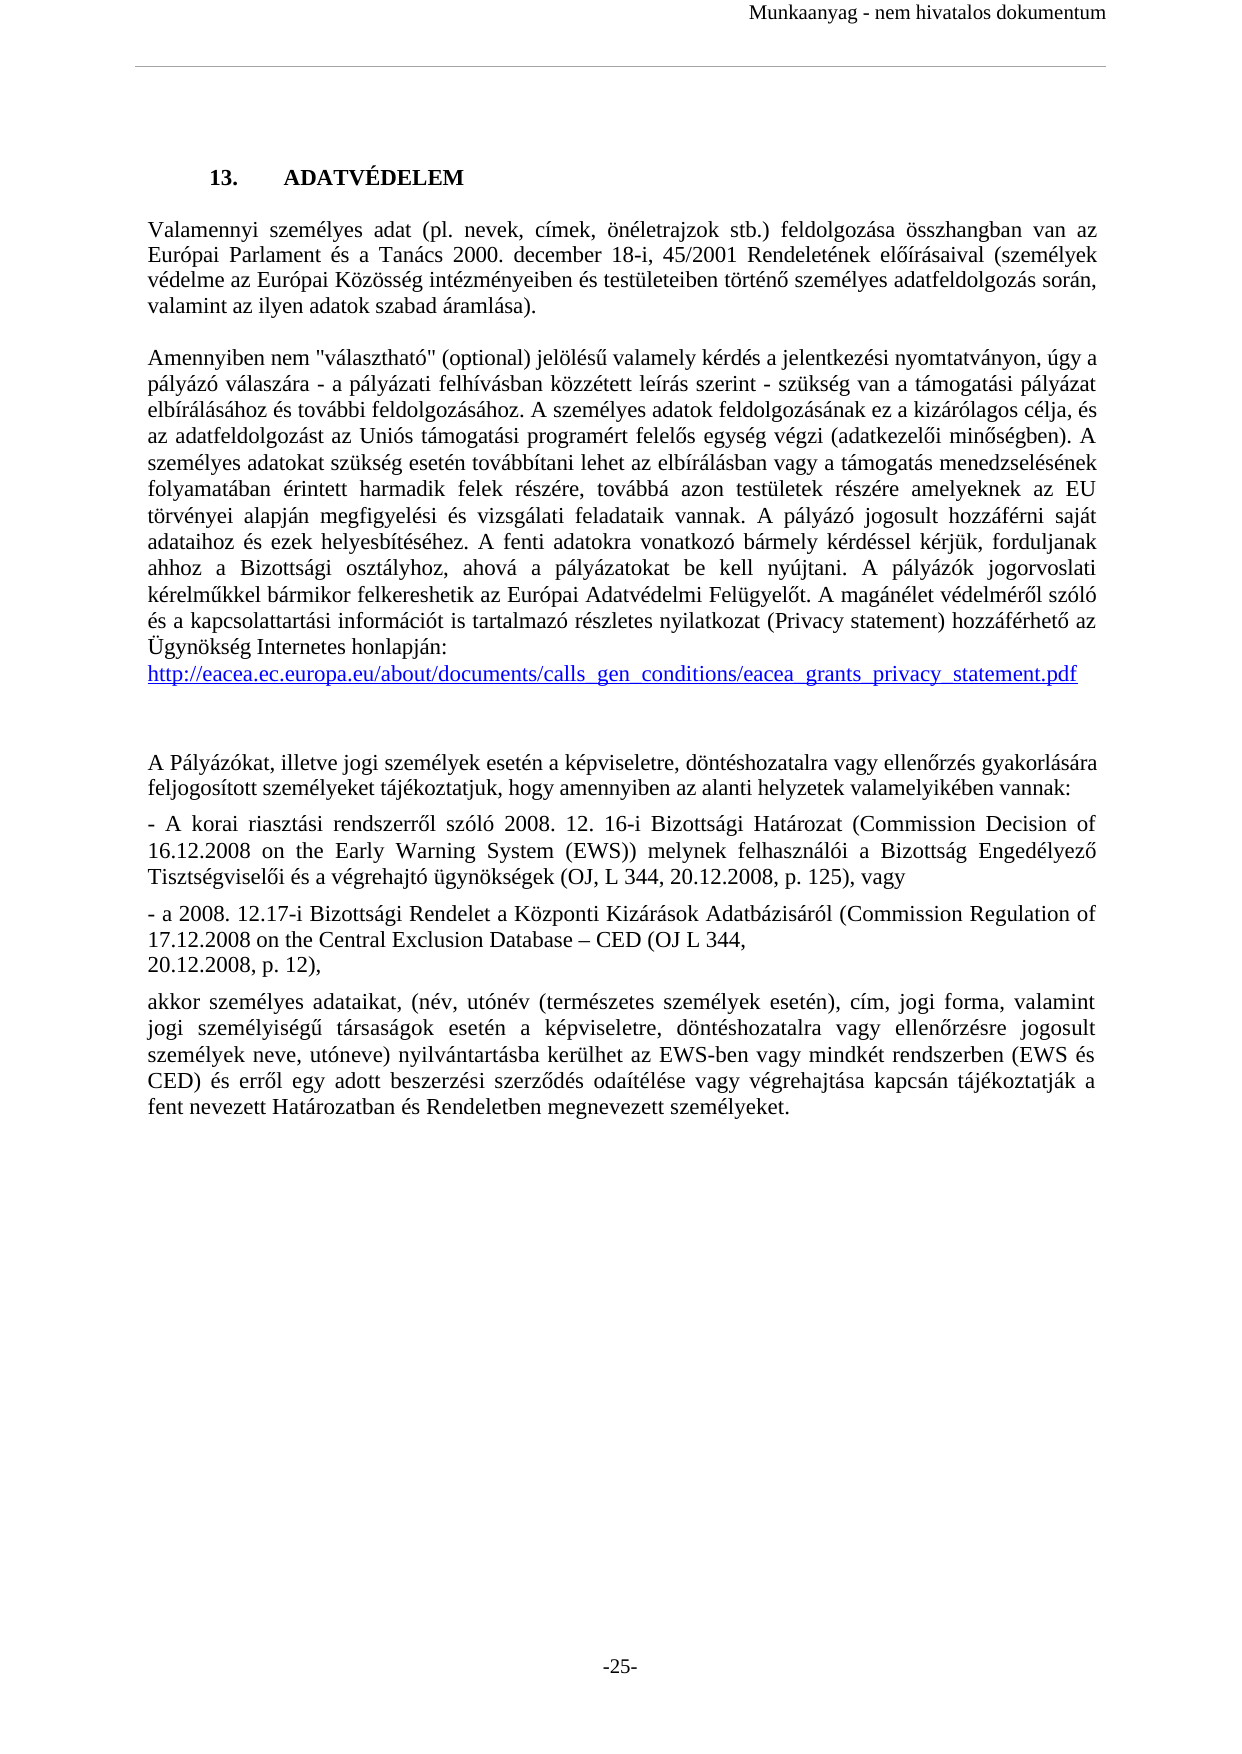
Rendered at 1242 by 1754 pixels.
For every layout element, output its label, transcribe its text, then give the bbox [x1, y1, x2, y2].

text 20.12.2008, p. 12), [147, 952, 326, 977]
text akkor személyes adataikat, (név, utónév (természetes személyek esetén), cím, jogi forma, valamint jogi személyiségű társaságok esetén a képviseletre, döntéshozatalra vagy ellenőrzésre jogosult személyek neve, utóneve) nyilvántartásba kerülhet az EWS-ben vagy mindkét rendszerben (EWS és CED) és erről egy adott beszerzési szerződés odaítélése vagy végrehajtása kapcsán tájékoztatják a fent nevezett Határozatban és Rendeletben megnevezett személyeket. [147, 988, 1098, 1120]
text Amennyiben nem "választható" (optional) jelölésű valamely kérdés a jelentkezési nyomtatványon, úgy a pályázó válaszára - a pályázati felhívásban közzétett leírás szerint - szükség van a támogatási pályázat elbírálásához és további feldolgozásához. A személyes adatok feldolgozásának ez a kizárólagos célja, és az adatfeldolgozást az Uniós támogatási programért felelős egység végzi (adatkezelői minőségben). A személyes adatokat szükség esetén továbbítani lehet az elbírálásban vagy a támogatás menedzselésének folyamatában érintett harmadik felek részére, továbbá azon testületek részére amelyeknek az EU törvényei alapján megfigyelési és vizsgálati feladataik vannak. A pályázó jogosult hozzáférni saját adataihoz és ezek helyesbítéséhez. A fenti adatokra vonatkozó bármely kérdéssel kérjük, forduljanak ahhoz a Bizottsági osztályhoz, ahová a pályázatokat be kell nyújtani. A pályázók jogorvoslati kérelműkkel bármikor felkereshetik az Európai Adatvédelmi Felügyelőt. A magánélet védelméről szóló és a kapcsolattartási információt is tartalmazó részletes nyilatkozat (Privacy statement) hozzáférhető az Ügynökség Internetes honlapján: [147, 343, 1098, 660]
text - a 2008. 12.17-i Bizottsági Rendelet a Központi Kizárások Adatbázisáról (Commission Regulation of 17.12.2008 on the Central Exclusion Database – CED (OJ L 344, [147, 900, 1098, 952]
text A Pályázókat, illetve jogi személyek esetén a képviseletre, döntéshozatalra vagy ellenőrzés gyakorlására feljogosított személyeket tájékoztatjuk, hogy amennyiben az alanti helyzetek valamelyikében vannak: [147, 750, 1098, 800]
text http://eacea.ec.europa.eu/about/documents/calls_gen_conditions/eacea_grants_privacy_statement.pdf [147, 660, 1098, 686]
text Valamennyi személyes adat (pl. nevek, címek, önéletrajzok stb.) feldolgozása összhangban van az Európai Parlament és a Tanács 2000. december 18-i, 45/2001 Rendeletének előírásaival (személyek védelme az Európai Közösség intézményeiben és testületeiben történő személyes adatfeldolgozás során, valamint az ilyen adatok szabad áramlása). [147, 217, 1098, 318]
text - A korai riasztási rendszerről szóló 2008. 12. 16-i Bizottsági Határozat (Commission Decision of 16.12.2008 on the Early Warning System (EWS)) melynek felhasználói a Bizottság Engedélyező Tisztségviselői és a végrehajtó ügynökségek (OJ, L 344, 20.12.2008, p. 125), vagy [147, 811, 1097, 889]
text 13. ADATVÉDELEM [147, 164, 1106, 190]
